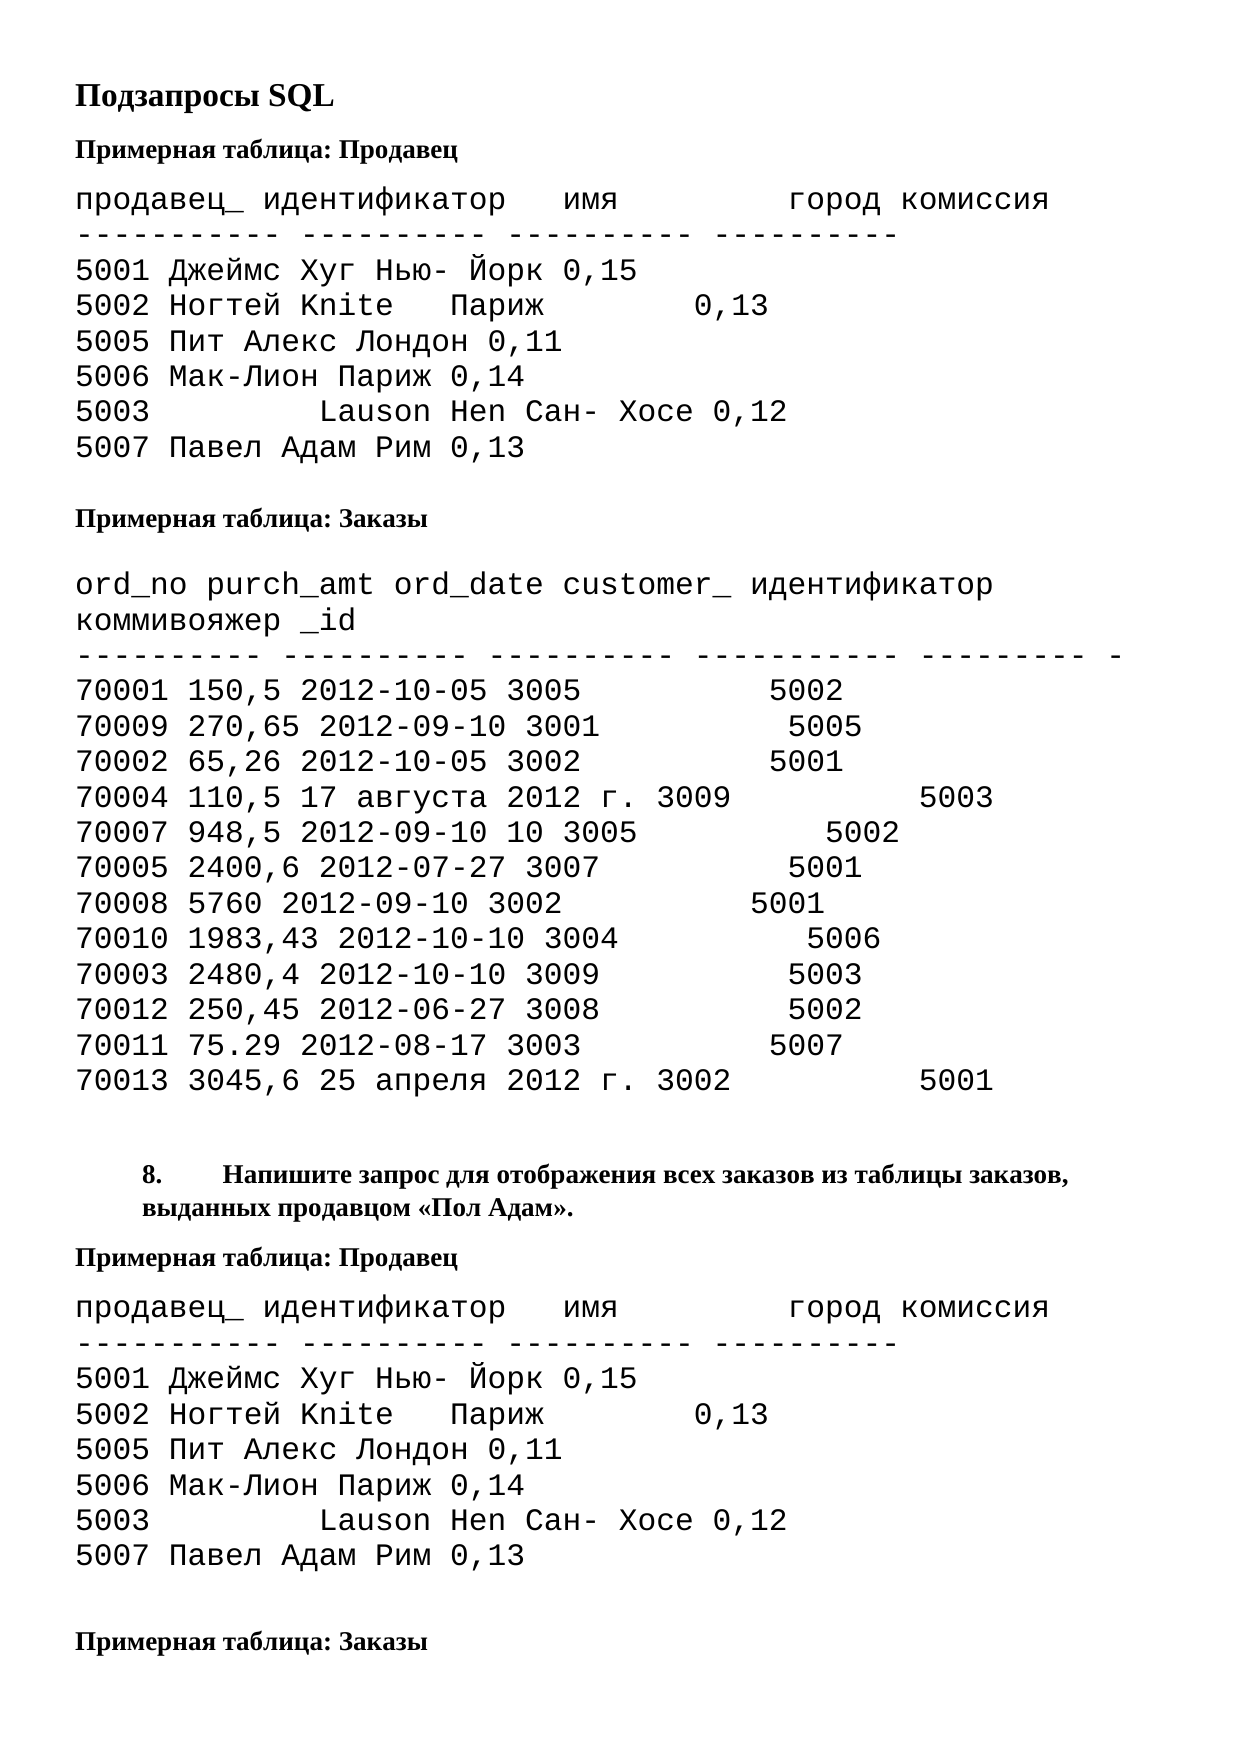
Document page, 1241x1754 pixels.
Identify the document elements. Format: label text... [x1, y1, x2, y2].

text Примерная таблица: Заказы [75, 502, 1165, 533]
text ----------- ---------- ---------- ---------- [75, 1327, 1165, 1363]
text ----------- ---------- ---------- ---------- [75, 219, 1165, 254]
text 70011 75.29 2012-08-17 3003 5007 [75, 1029, 1165, 1064]
list Напишите запрос для отображения всех заказов из таблицы заказов, выданных продавцом «Пол Адам». [142, 1158, 1165, 1222]
text 70003 2480,4 2012-10-10 3009 5003 [75, 958, 1165, 993]
text 70002 65,26 2012-10-05 3002 5001 [75, 746, 1165, 781]
text 5003 Lauson Hen Сан- Хосе 0,12 [75, 396, 1165, 431]
text 5005 Пит Алекс Лондон 0,11 [75, 325, 1165, 360]
text ord_no purch_amt ord_date customer_ идентификатор коммивояжер _id [75, 568, 1165, 639]
text 70007 948,5 2012-09-10 10 3005 5002 [75, 816, 1165, 852]
text 70012 250,45 2012-06-27 3008 5002 [75, 993, 1165, 1029]
text 5002 Ногтей Knite Париж 0,13 [75, 289, 1165, 325]
text 5003 Lauson Hen Сан- Хосе 0,12 [75, 1504, 1165, 1540]
text 5007 Павел Адам Рим 0,13 [75, 1540, 1165, 1575]
text Подзапросы SQL [75, 75, 1165, 113]
text ---------- ---------- ---------- ----------- --------- - [75, 639, 1165, 675]
text 5001 Джеймс Хуг Нью- Йорк 0,15 [75, 1363, 1165, 1398]
text 5007 Павел Адам Рим 0,13 [75, 431, 1165, 467]
text 70009 270,65 2012-09-10 3001 5005 [75, 710, 1165, 746]
text 5002 Ногтей Knite Париж 0,13 [75, 1398, 1165, 1433]
text продавец_ идентификатор имя город комиссия [75, 183, 1165, 219]
text 5001 Джеймс Хуг Нью- Йорк 0,15 [75, 254, 1165, 289]
text Примерная таблица: Продавец [75, 133, 1165, 164]
text 70004 110,5 17 августа 2012 г. 3009 5003 [75, 781, 1165, 816]
text 5005 Пит Алекс Лондон 0,11 [75, 1433, 1165, 1469]
text Примерная таблица: Заказы [75, 1625, 1165, 1656]
text 70005 2400,6 2012-07-27 3007 5001 [75, 852, 1165, 887]
text 70013 3045,6 25 апреля 2012 г. 3002 5001 [75, 1064, 1165, 1100]
text Примерная таблица: Продавец [75, 1242, 1165, 1273]
text 70001 150,5 2012-10-05 3005 5002 [75, 675, 1165, 710]
text 5006 Мак-Лион Париж 0,14 [75, 1469, 1165, 1504]
text продавец_ идентификатор имя город комиссия [75, 1292, 1165, 1327]
text 70008 5760 2012-09-10 3002 5001 [75, 887, 1165, 923]
text 70010 1983,43 2012-10-10 3004 5006 [75, 923, 1165, 958]
text 5006 Мак-Лион Париж 0,14 [75, 360, 1165, 396]
